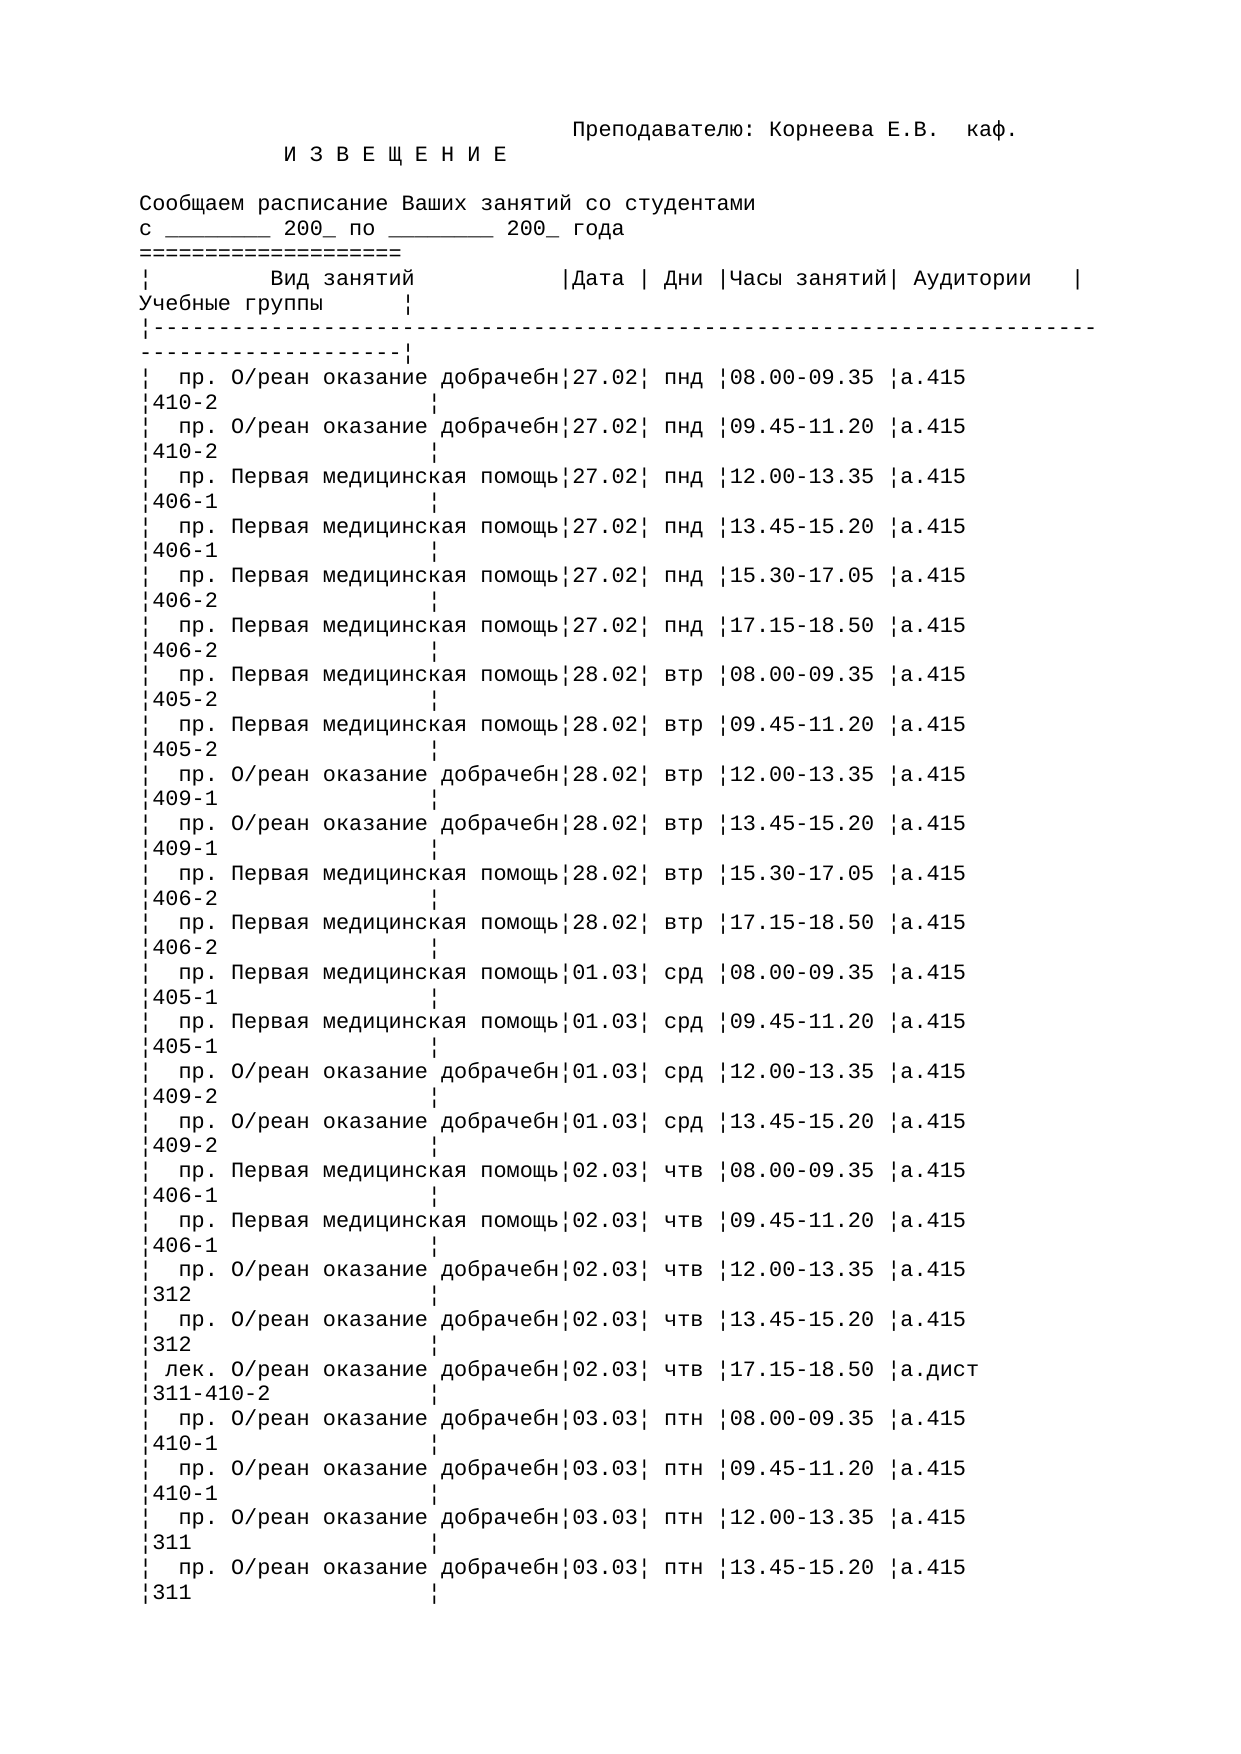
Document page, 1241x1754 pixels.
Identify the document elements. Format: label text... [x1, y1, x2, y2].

text ¦ пр. Первая медицинская помощь¦27.02¦ пнд ¦17.15-18.50 ¦а.415 ¦406-2 ¦ [139, 614, 1101, 663]
text И З В Е Щ Е Н И Е [139, 143, 1101, 168]
text ¦ пр. Первая медицинская помощь¦02.03¦ чтв ¦08.00-09.35 ¦а.415 ¦406-1 ¦ [139, 1159, 1101, 1209]
text ¦--------------------------------------------------------------------------------------------¦ [139, 316, 1101, 366]
text ¦ пр. О/реан оказание добрачебн¦02.03¦ чтв ¦13.45-15.20 ¦а.415 ¦312 ¦ [139, 1308, 1101, 1358]
text ¦ пр. Первая медицинская помощь¦28.02¦ втp ¦08.00-09.35 ¦а.415 ¦405-2 ¦ [139, 663, 1101, 713]
text ¦ лек. О/реан оказание добрачебн¦02.03¦ чтв ¦17.15-18.50 ¦а.дист ¦311-410-2 ¦ [139, 1358, 1101, 1407]
text ¦ пр. Первая медицинская помощь¦27.02¦ пнд ¦13.45-15.20 ¦а.415 ¦406-1 ¦ [139, 515, 1101, 564]
text ¦ пр. Первая медицинская помощь¦27.02¦ пнд ¦15.30-17.05 ¦а.415 ¦406-2 ¦ [139, 564, 1101, 614]
text ¦ пр. О/реан оказание добрачебн¦01.03¦ сpд ¦12.00-13.35 ¦а.415 ¦409-2 ¦ [139, 1060, 1101, 1110]
text ¦ пр. Первая медицинская помощь¦01.03¦ сpд ¦09.45-11.20 ¦а.415 ¦405-1 ¦ [139, 1011, 1101, 1060]
text ¦ Вид занятий |Дата | Дни |Часы занятий| Аудитории | Учебные группы ¦ [139, 267, 1101, 316]
text ¦ пр. Первая медицинская помощь¦02.03¦ чтв ¦09.45-11.20 ¦а.415 ¦406-1 ¦ [139, 1209, 1101, 1258]
text ¦ пр. О/реан оказание добрачебн¦28.02¦ втp ¦12.00-13.35 ¦а.415 ¦409-1 ¦ [139, 763, 1101, 812]
text ¦ пр. Первая медицинская помощь¦28.02¦ втp ¦17.15-18.50 ¦а.415 ¦406-2 ¦ [139, 911, 1101, 961]
text ¦ пр. Первая медицинская помощь¦01.03¦ сpд ¦08.00-09.35 ¦а.415 ¦405-1 ¦ [139, 961, 1101, 1011]
text Преподавателю: Корнеева Е.В. каф. [139, 118, 1101, 143]
text ¦ пр. О/реан оказание добрачебн¦27.02¦ пнд ¦09.45-11.20 ¦а.415 ¦410-2 ¦ [139, 416, 1101, 465]
text ¦ пр. О/реан оказание добрачебн¦01.03¦ сpд ¦13.45-15.20 ¦а.415 ¦409-2 ¦ [139, 1110, 1101, 1159]
text с ________ 200_ по ________ 200_ года [139, 217, 1101, 242]
text ¦ пр. О/реан оказание добрачебн¦03.03¦ птн ¦13.45-15.20 ¦а.415 ¦311 ¦ [139, 1556, 1101, 1606]
text ¦ пр. О/реан оказание добрачебн¦02.03¦ чтв ¦12.00-13.35 ¦а.415 ¦312 ¦ [139, 1258, 1101, 1308]
text ¦ пр. Первая медицинская помощь¦28.02¦ втp ¦15.30-17.05 ¦а.415 ¦406-2 ¦ [139, 862, 1101, 911]
text ==================== [139, 242, 1101, 267]
text ¦ пр. О/реан оказание добрачебн¦27.02¦ пнд ¦08.00-09.35 ¦а.415 ¦410-2 ¦ [139, 366, 1101, 416]
text ¦ пр. О/реан оказание добрачебн¦03.03¦ птн ¦08.00-09.35 ¦а.415 ¦410-1 ¦ [139, 1407, 1101, 1457]
text ¦ пр. О/реан оказание добрачебн¦28.02¦ втp ¦13.45-15.20 ¦а.415 ¦409-1 ¦ [139, 812, 1101, 862]
text ¦ пр. О/реан оказание добрачебн¦03.03¦ птн ¦09.45-11.20 ¦а.415 ¦410-1 ¦ [139, 1457, 1101, 1506]
text ¦ пр. Первая медицинская помощь¦27.02¦ пнд ¦12.00-13.35 ¦а.415 ¦406-1 ¦ [139, 465, 1101, 515]
text Сообщаем расписание Ваших занятий со студентами [139, 192, 1101, 217]
text ¦ пр. О/реан оказание добрачебн¦03.03¦ птн ¦12.00-13.35 ¦а.415 ¦311 ¦ [139, 1506, 1101, 1556]
text ¦ пр. Первая медицинская помощь¦28.02¦ втp ¦09.45-11.20 ¦а.415 ¦405-2 ¦ [139, 713, 1101, 763]
